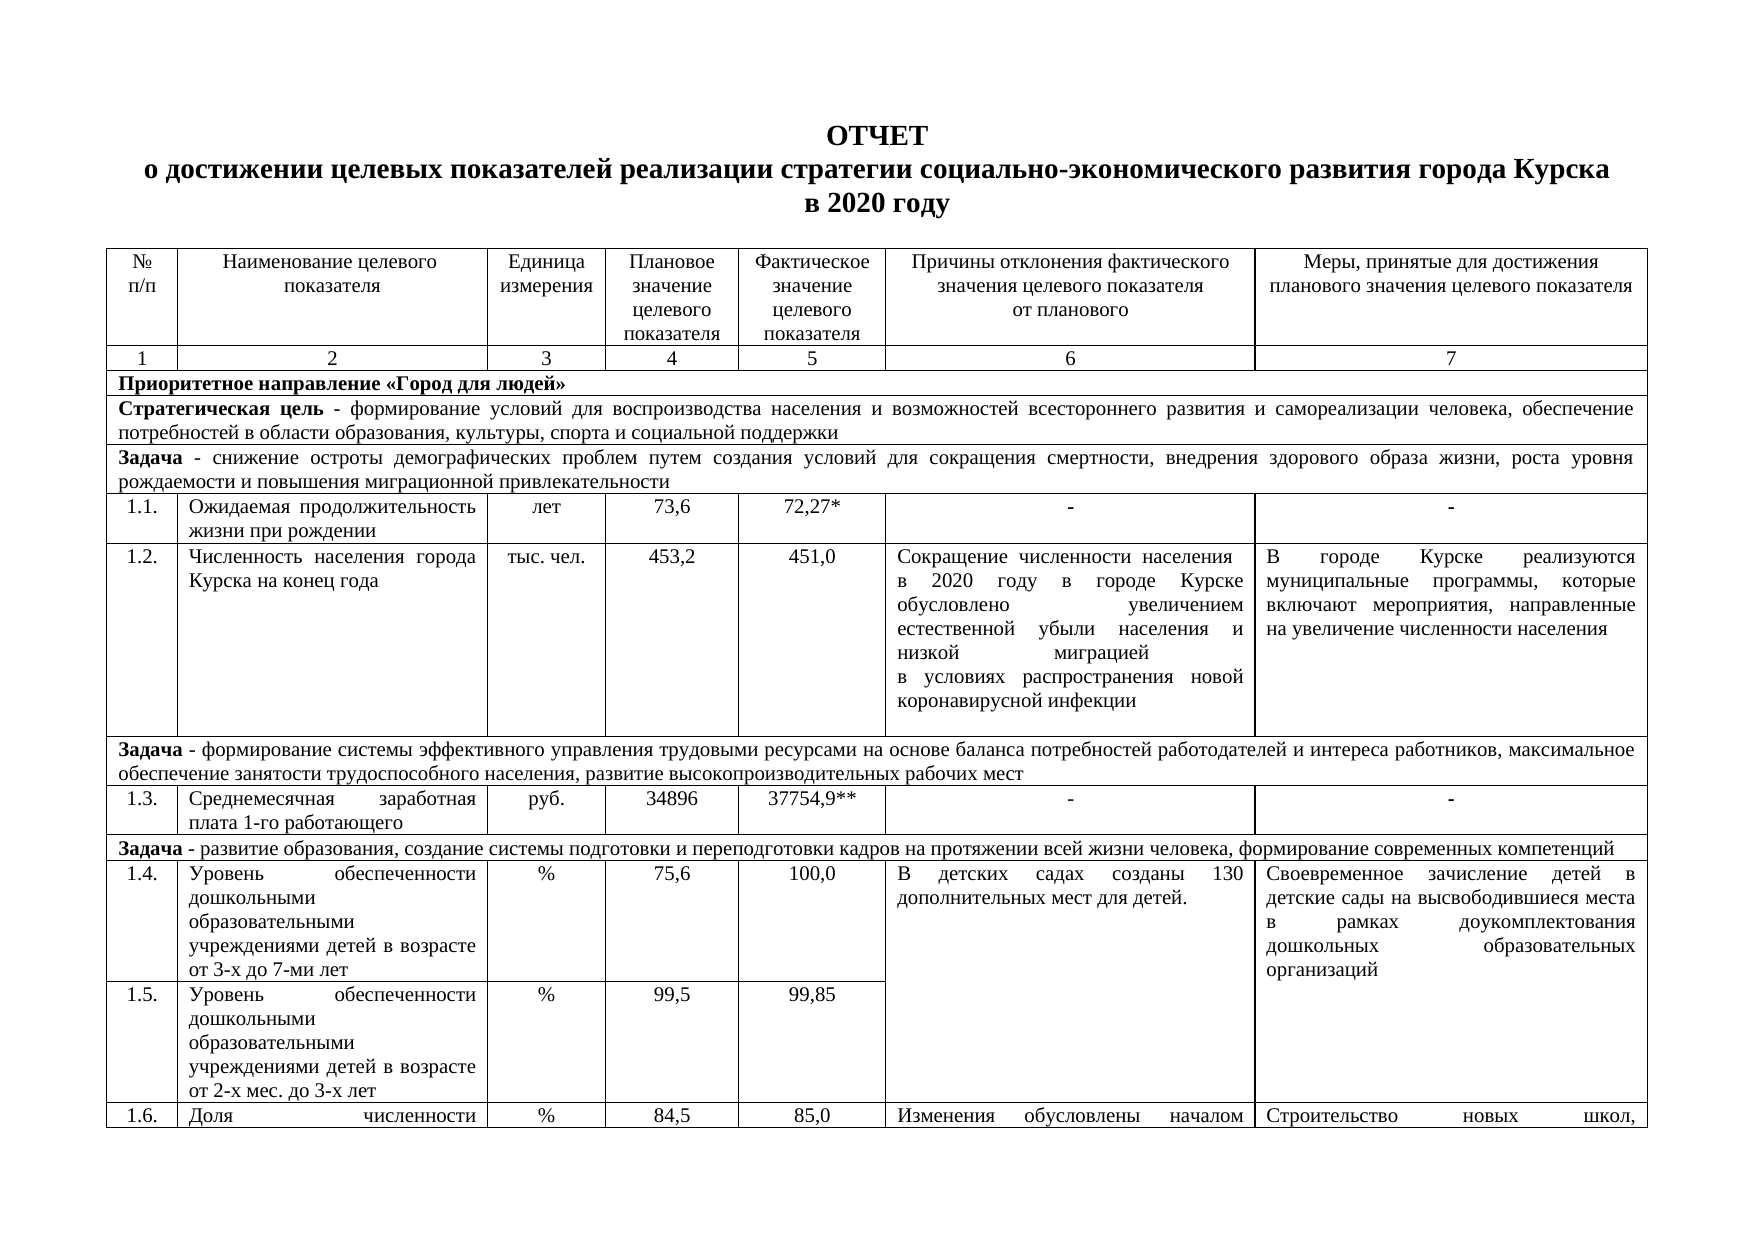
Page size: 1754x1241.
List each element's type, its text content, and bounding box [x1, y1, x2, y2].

table_cell тыс. чел. [488, 544, 605, 736]
table_cell Задача - снижение остроты демографических проблем путем создания условий для сокращения смертности, внедрения здорового образа жизни, роста уровня рождаемости и повышения миграционной привлекательности [107, 445, 1647, 493]
table_cell Численность населения города Курска на конец года [178, 544, 487, 736]
table_cell 73,6 [606, 494, 738, 542]
table_cell 1.2. [107, 544, 177, 736]
table_cell % [488, 1103, 605, 1127]
table_cell 84,5 [606, 1103, 738, 1127]
table_cell Сокращение численности населения в 2020 году в городе Курске обусловлено увеличением естественной убыли населения и низкой миграцией в условиях распространения новой коронавирусной инфекции [886, 544, 1254, 736]
table_cell 75,6 [606, 861, 738, 981]
table_cell Стратегическая цель - формирование условий для воспроизводства населения и возможностей всестороннего развития и самореализации человека, обеспечение потребностей в области образования, культуры, спорта и социальной поддержки [107, 396, 1647, 444]
table_cell 1.5. [107, 982, 177, 1102]
table_cell Среднемесячная заработная плата 1-го работающего [178, 786, 487, 834]
table_cell Задача - развитие образования, создание системы подготовки и переподготовки кадров на протяжении всей жизни человека, формирование современных компетенций [107, 835, 1647, 859]
table_cell - [1256, 786, 1647, 834]
table_cell 34896 [606, 786, 738, 834]
table_cell 85,0 [739, 1103, 885, 1127]
table_cell - [886, 494, 1254, 542]
table_cell % [488, 982, 605, 1102]
table_header Плановое значение целевого показателя [606, 249, 738, 345]
table_cell Уровень обеспеченности дошкольными образовательными учреждениями детей в возрасте от 2-х мес. до 3-х лет [178, 982, 487, 1102]
table_cell 72,27* [739, 494, 885, 542]
table_header Меры, принятые для достижения планового значения целевого показателя [1256, 249, 1647, 345]
table_cell Изменения обусловлены началом функционирования новой школы № 58 и школы № 11 [886, 1103, 1254, 1127]
table_cell 451,0 [739, 544, 885, 736]
table_cell Своевременное зачисление детей в детские сады на высвободившиеся места в рамках доукомплектования дошкольных образовательных организаций [1256, 861, 1647, 1102]
text в 2020 году [118, 185, 1636, 219]
table_cell Задача - формирование системы эффективного управления трудовыми ресурсами на основе баланса потребностей работодателей и интереса работников, максимальное обеспечение занятости трудоспособного населения, развитие высокопроизводительных рабочих мест [107, 737, 1647, 785]
text о достижении целевых показателей реализации стратегии социально-экономического развития города Курска [118, 152, 1636, 185]
table_cell 6 [886, 346, 1254, 370]
table_cell 4 [606, 346, 738, 370]
table_header Фактическое значение целевого показателя [739, 249, 885, 345]
table_cell 99,85 [739, 982, 885, 1102]
table_cell 7 [1256, 346, 1647, 370]
table_cell 5 [739, 346, 885, 370]
table_cell 453,2 [606, 544, 738, 736]
table_cell Доля численности обучающихся, занимающихся в одну смену, в общей численности обучающихся в общеобразовательных организациях [178, 1103, 487, 1127]
table_header № п/п [107, 249, 177, 345]
table_cell Приоритетное направление «Город для людей» [107, 371, 1647, 395]
table_cell - [886, 786, 1254, 834]
table_header Причины отклонения фактического значения целевого показателя от планового [886, 249, 1254, 345]
table_cell - [1256, 494, 1647, 542]
table_cell 3 [488, 346, 605, 370]
table_cell руб. [488, 786, 605, 834]
table_header Наименование целевого показателя [178, 249, 487, 345]
table_cell 1.3. [107, 786, 177, 834]
table_cell Строительство новых школ, эффективное использование помещений действующих школ [1256, 1103, 1647, 1127]
table_header Единица измерения [488, 249, 605, 345]
table_cell 2 [178, 346, 487, 370]
table_cell В детских садах созданы 130 дополнительных мест для детей. [886, 861, 1254, 1102]
table_cell 1.4. [107, 861, 177, 981]
table_cell 100,0 [739, 861, 885, 981]
table_cell 1.6. [107, 1103, 177, 1127]
table_cell 1 [107, 346, 177, 370]
table_cell Ожидаемая продолжительность жизни при рождении [178, 494, 487, 542]
table_cell % [488, 861, 605, 981]
table_cell 37754,9** [739, 786, 885, 834]
text ОТЧЕТ [118, 118, 1636, 152]
table_cell В городе Курске реализуются муниципальные программы, которые включают мероприятия, направленные на увеличение численности населения [1256, 544, 1647, 736]
table_cell 1.1. [107, 494, 177, 542]
table_cell 99,5 [606, 982, 738, 1102]
table_cell лет [488, 494, 605, 542]
table_cell Уровень обеспеченности дошкольными образовательными учреждениями детей в возрасте от 3-х до 7-ми лет [178, 861, 487, 981]
